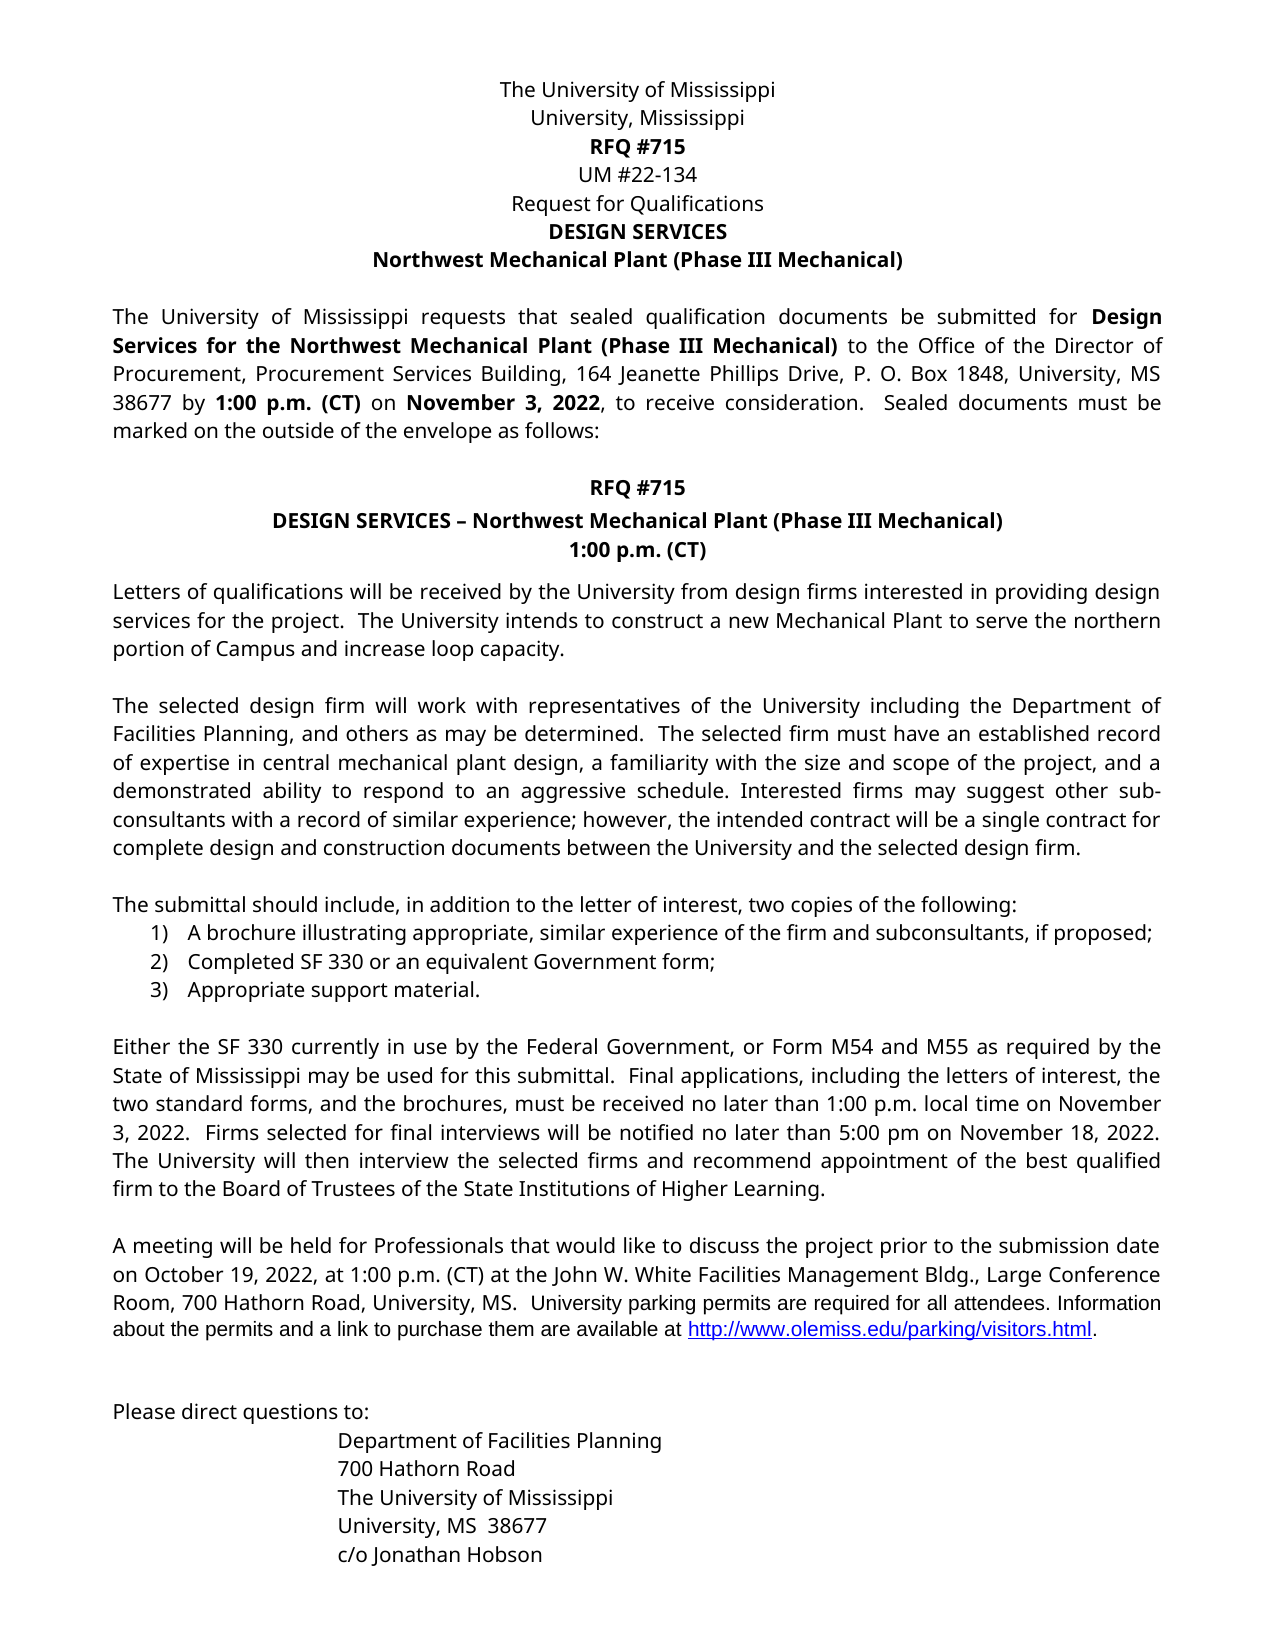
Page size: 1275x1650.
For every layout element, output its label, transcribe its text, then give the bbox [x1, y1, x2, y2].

text The selected design firm will work with representatives of the University including the Department of Facilities Planning, and others as may be determined. The selected firm must have an established record of expertise in central mechanical plant design, a familiarity with the size and scope of the project, and a demonstrated ability to respond to an aggressive schedule. Interested firms may suggest other sub-consultants with a record of similar experience; however, the intended contract will be a single contract for complete design and construction documents between the University and the selected design firm. [112, 691, 1162, 862]
text Request for Qualifications [112, 189, 1162, 217]
list A brochure illustrating appropriate, similar experience of the firm and subconsultants, if proposed; [150, 918, 1162, 947]
text DESIGN SERVICES – Northwest Mechanical Plant (Phase III Mechanical) [112, 506, 1162, 535]
text University, MS 38677 [112, 1511, 1162, 1540]
text The submittal should include, in addition to the letter of interest, two copies of the following: [112, 890, 1162, 918]
text The University of Mississippi requests that sealed qualification documents be submitted for Design Services for the Northwest Mechanical Plant (Phase III Mechanical) to the Office of the Director of Procurement, Procurement Services Building, 164 Jeanette Phillips Drive, P. O. Box 1848, University, MS 38677 by 1:00 p.m. (CT) on November 3, 2022, to receive consideration. Sealed documents must be marked on the outside of the envelope as follows: [112, 302, 1162, 445]
text Letters of qualifications will be received by the University from design firms interested in providing design services for the project. The University intends to construct a new Mechanical Plant to serve the northern portion of Campus and increase loop capacity. [112, 577, 1162, 663]
text Please direct questions to: [112, 1397, 1162, 1426]
text A meeting will be held for Professionals that would like to discuss the project prior to the submission date on October 19, 2022, at 1:00 p.m. (CT) at the John W. White Facilities Management Bldg., Large Conference Room, 700 Hathorn Road, University, MS. University parking permits are required for all attendees. Information about the permits and a link to purchase them are available at http://www.olemiss.edu/parking/visitors.html. [112, 1231, 1162, 1341]
text Northwest Mechanical Plant (Phase III Mechanical) [112, 246, 1162, 274]
text University, Mississippi [112, 103, 1162, 132]
text 700 Hathorn Road [112, 1454, 1162, 1483]
text RFQ #715 [112, 132, 1162, 160]
text Either the SF 330 currently in use by the Federal Government, or Form M54 and M55 as required by the State of Mississippi may be used for this submittal. Final applications, including the letters of interest, the two standard forms, and the brochures, must be received no later than 1:00 p.m. local time on November 3, 2022. Firms selected for final interviews will be notified no later than 5:00 pm on November 18, 2022. The University will then interview the selected firms and recommend appointment of the best qualified firm to the Board of Trustees of the State Institutions of Higher Learning. [112, 1032, 1162, 1203]
text UM #22-134 [112, 160, 1162, 189]
list Completed SF 330 or an equivalent Government form; [150, 947, 1162, 975]
text RFQ #715 [112, 473, 1162, 502]
text Department of Facilities Planning [112, 1426, 1162, 1454]
text DESIGN SERVICES [112, 217, 1162, 246]
text The University of Mississippi [112, 75, 1162, 103]
text The University of Mississippi [112, 1483, 1162, 1511]
text 1:00 p.m. (CT) [112, 535, 1162, 563]
text c/o Jonathan Hobson [112, 1540, 1162, 1568]
list Appropriate support material. [150, 975, 1162, 1004]
